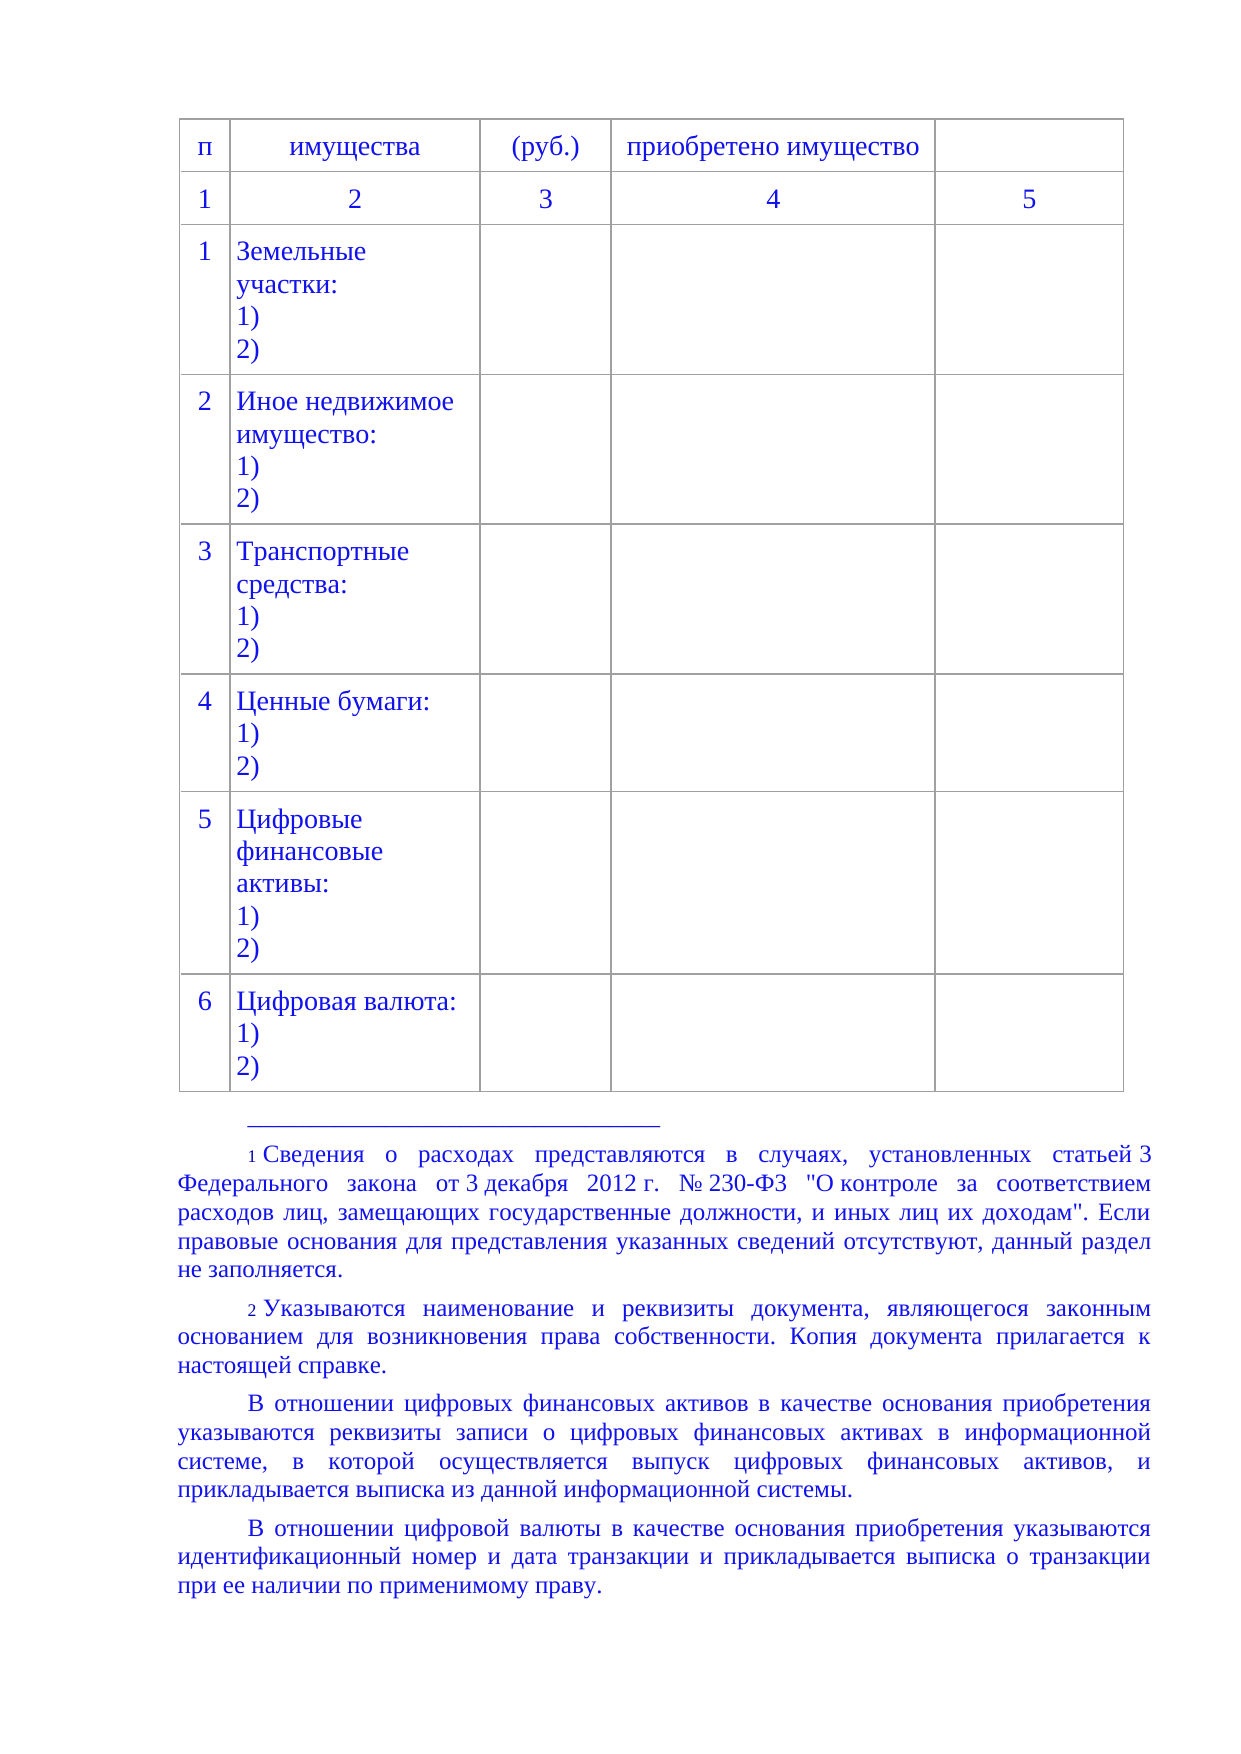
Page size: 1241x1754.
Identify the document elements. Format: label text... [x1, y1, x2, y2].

table_cell [612, 525, 934, 673]
table_cell 2 [231, 172, 479, 223]
table_header Сумма сделки (руб.) [481, 120, 610, 171]
table_cell Цифровая валюта: 1) 2) [231, 975, 479, 1091]
table_cell 4 [180, 674, 229, 791]
table_cell [936, 525, 1123, 673]
table_cell Ценные бумаги: 1) 2) [231, 675, 479, 791]
table_cell [612, 225, 934, 373]
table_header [231, 120, 479, 171]
table_cell 5 [936, 172, 1123, 223]
table_cell [481, 792, 610, 973]
table_cell [481, 525, 610, 673]
text 2 Указываются наименование и реквизиты документа, являющегося законным основанием для возникновения права собственности. Копия документа прилагается к настоящей справке. [177, 1293, 1152, 1379]
table_header № п/п [180, 120, 229, 171]
table_cell 6 [180, 974, 229, 1091]
table_cell [936, 792, 1123, 973]
table_cell 1 [180, 225, 229, 373]
table_cell [612, 792, 934, 973]
text В отношении цифровой валюты в качестве основания приобретения указываются идентификационный номер и дата транзакции и прикладывается выписка о транзакции при ее наличии по применимому праву. [177, 1513, 1152, 1599]
text 1 Сведения о расходах представляются в случаях, установленных статьей 3 Федерального закона от 3 декабря 2012 г. № 230-Ф3 "О контроле за соответствием расходов лиц, замещающих государственные должности, и иных лиц их доходам". Если правовые основания для представления указанных сведений отсутствуют, данный раздел не заполняется. [177, 1139, 1152, 1283]
table_cell Цифровые финансовые активы: 1) 2) [231, 792, 479, 973]
table_cell [612, 675, 934, 791]
table_cell 4 [612, 172, 934, 223]
table_cell [481, 975, 610, 1091]
table_cell [612, 975, 934, 1091]
table_cell [481, 675, 610, 791]
table_cell [936, 225, 1123, 373]
text В отношении цифровых финансовых активов в качестве основания приобретения указываются реквизиты записи о цифровых финансовых активах в информационной системе, в которой осуществляется выпуск цифровых финансовых активов, и прикладывается выписка из данной информационной системы. [177, 1388, 1152, 1503]
table_cell [936, 375, 1123, 523]
table_cell [936, 975, 1123, 1091]
table_cell [481, 225, 610, 373]
table_cell 5 [180, 792, 229, 973]
table_cell [936, 675, 1123, 791]
text _________________________________ [177, 1101, 1152, 1130]
table_cell [612, 375, 934, 523]
table_cell Иное недвижимое имущество: 1) 2) [231, 375, 479, 523]
table_cell 3 [481, 172, 610, 223]
table_cell 1 [180, 172, 229, 223]
table_cell Транспортные средства: 1) 2) [231, 525, 479, 673]
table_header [936, 120, 1123, 171]
table_cell [481, 375, 610, 523]
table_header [612, 120, 934, 171]
table_cell Земельные участки: 1) 2) [231, 225, 479, 373]
table_cell 3 [180, 524, 229, 673]
table_cell 2 [180, 375, 229, 523]
